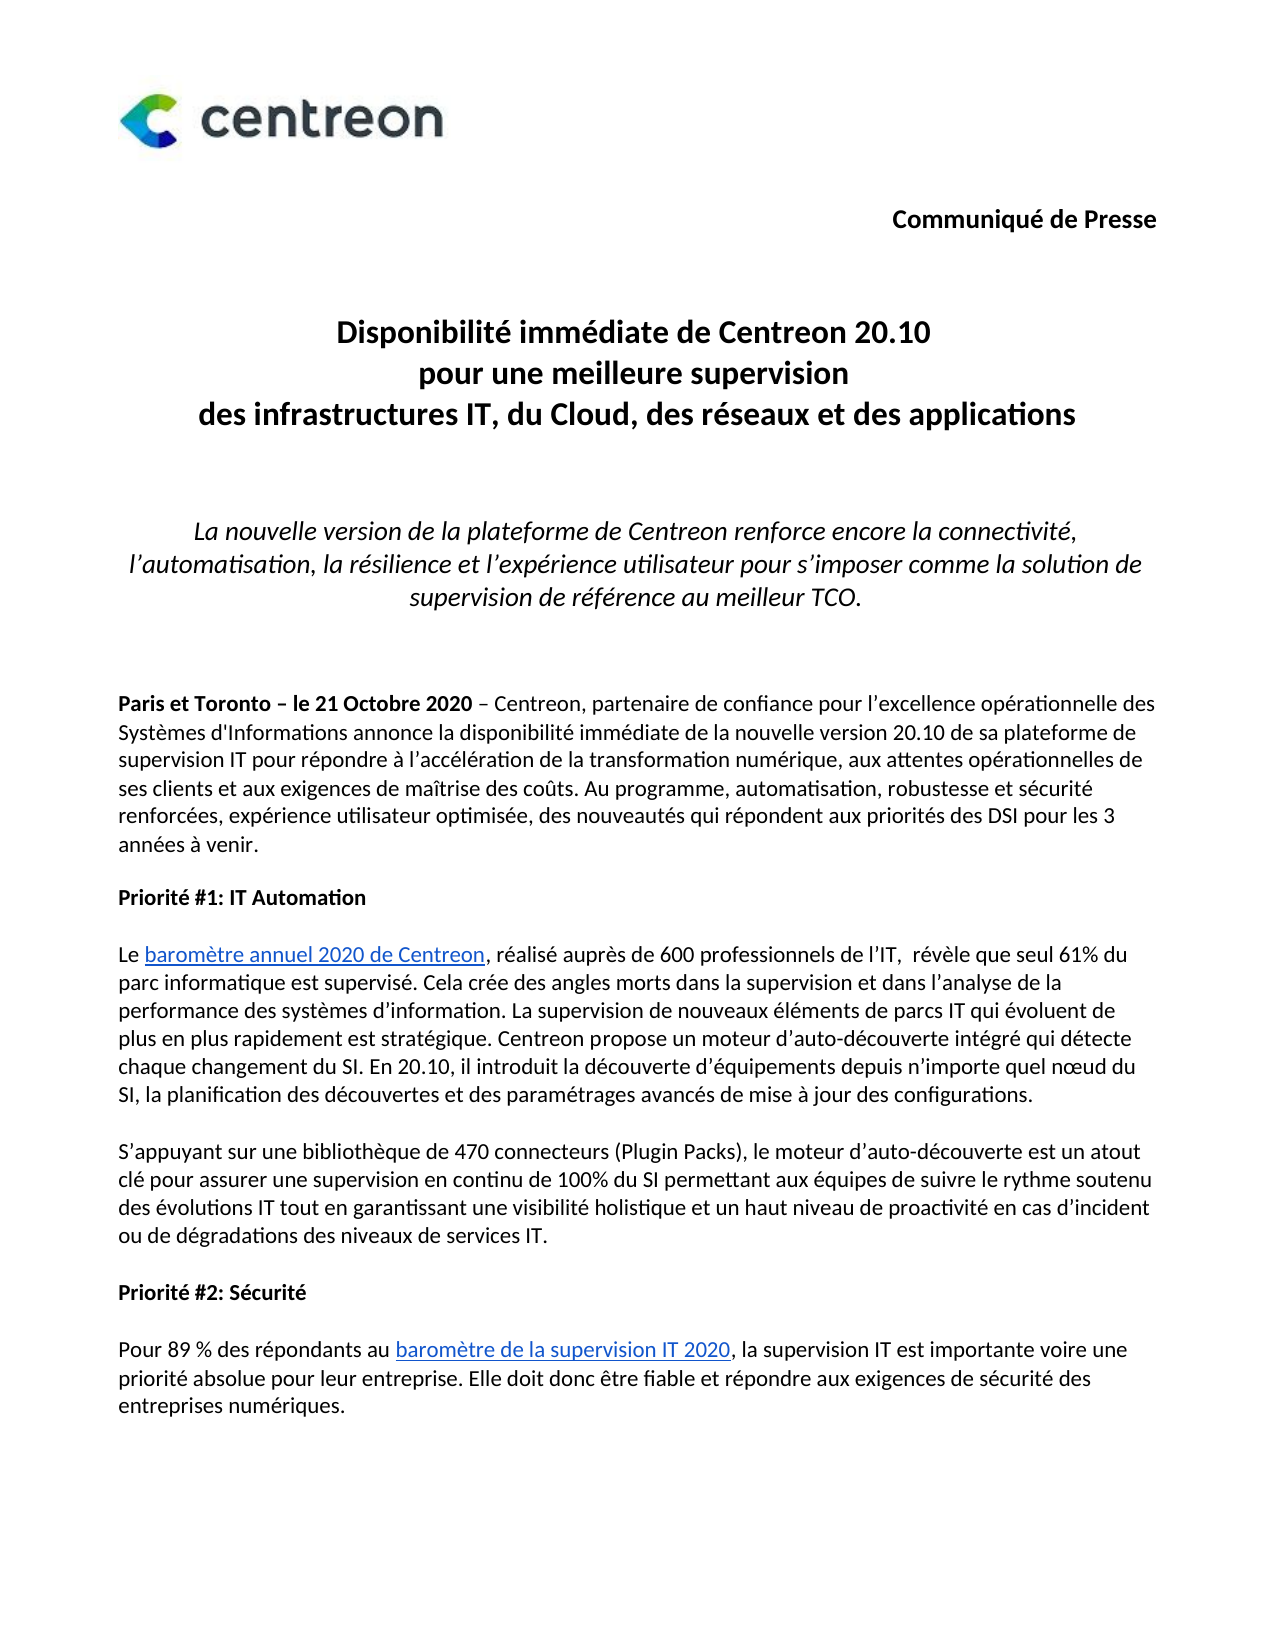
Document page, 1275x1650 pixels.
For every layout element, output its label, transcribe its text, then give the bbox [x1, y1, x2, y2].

text Priorité #1: IT Automation [118, 881, 1157, 913]
text La nouvelle version de la plateforme de Centreon renforce encore la connectivité, l’automatisation, la résilience et l’expérience utilisateur pour s’imposer comme la solution de supervision de référence au meilleur TCO. [118, 514, 1157, 613]
text Communiqué de Presse [118, 202, 1157, 235]
text Disponibilité immédiate de Centreon 20.10 pour une meilleure supervision des infrastructures IT, du Cloud, des réseaux et des applications [118, 311, 1157, 434]
text Priorité #2: Sécurité [118, 1276, 1157, 1308]
text S’appuyant sur une bibliothèque de 470 connecteurs (Plugin Packs), le moteur d’auto-découverte est un atout clé pour assurer une supervision en continu de 100% du SI permettant aux équipes de suivre le rythme soutenu des évolutions IT tout en garantissant une visibilité holistique et un haut niveau de proactivité en cas d’incident ou de dégradations des niveaux de services IT. [118, 1135, 1157, 1251]
text Paris et Toronto – le 21 Octobre 2020 – Centreon, partenaire de confiance pour l’excellence opérationnelle des Systèmes d'Informations annonce la disponibilité immédiate de la nouvelle version 20.10 de sa plateforme de supervision IT pour répondre à l’accélération de la transformation numérique, aux attentes opérationnelles de ses clients et aux exigences de maîtrise des coûts. Au programme, automatisation, robustesse et sécurité renforcées, expérience utilisateur optimisée, des nouveautés qui répondent aux priorités des DSI pour les 3 années à venir. [118, 689, 1157, 858]
picture [118, 75, 451, 165]
text Le baromètre annuel 2020 de Centreon, réalisé auprès de 600 professionnels de l’IT, révèle que seul 61% du parc informatique est supervisé. Cela crée des angles morts dans la supervision et dans l’analyse de la performance des systèmes d’information. La supervision de nouveaux éléments de parcs IT qui évoluent de plus en plus rapidement est stratégique. Centreon propose un moteur d’auto-découverte intégré qui détecte chaque changement du SI. En 20.10, il introduit la découverte d’équipements depuis n’importe quel nœud du SI, la planification des découvertes et des paramétrages avancés de mise à jour des configurations. [118, 938, 1157, 1110]
text Pour 89 % des répondants au baromètre de la supervision IT 2020, la supervision IT est importante voire une priorité absolue pour leur entreprise. Elle doit donc être fiable et répondre aux exigences de sécurité des entreprises numériques. [118, 1333, 1157, 1422]
